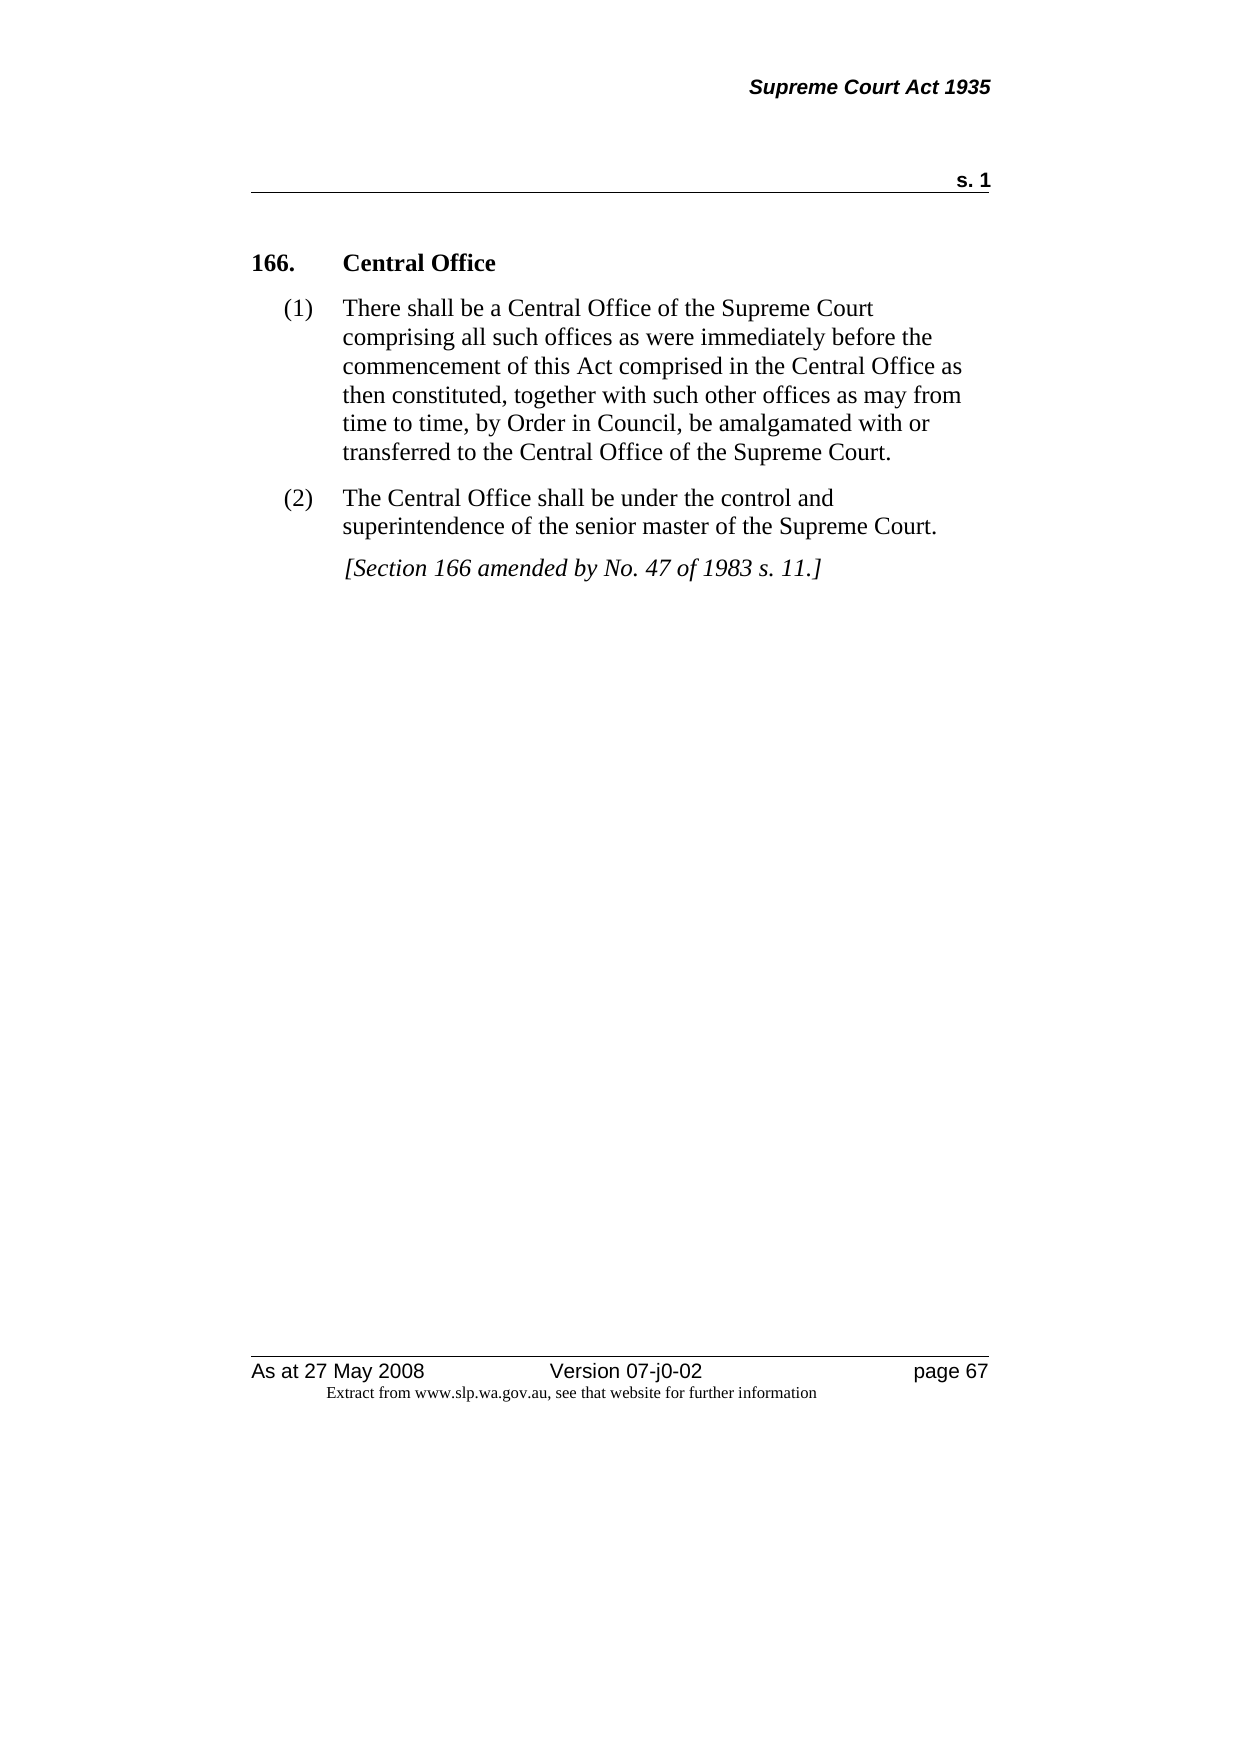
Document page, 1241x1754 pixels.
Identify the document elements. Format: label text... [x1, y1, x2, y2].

text [Section 166 amended by No. 47 of 1983 s. 11.] [251, 553, 989, 581]
text (1) There shall be a Central Office of the Supreme Court comprising all such offices as were immediately before the commencement of this Act comprised in the Central Office as then constituted, together with such other offices as may from time to time, by Order in Council, be amalgamated with or transferred to the Central Office of the Supreme Court. [251, 293, 989, 466]
text (2) The Central Office shall be under the control and superintendence of the senior master of the Supreme Court. [251, 483, 989, 540]
subtitle 166. Central Office [251, 248, 989, 277]
